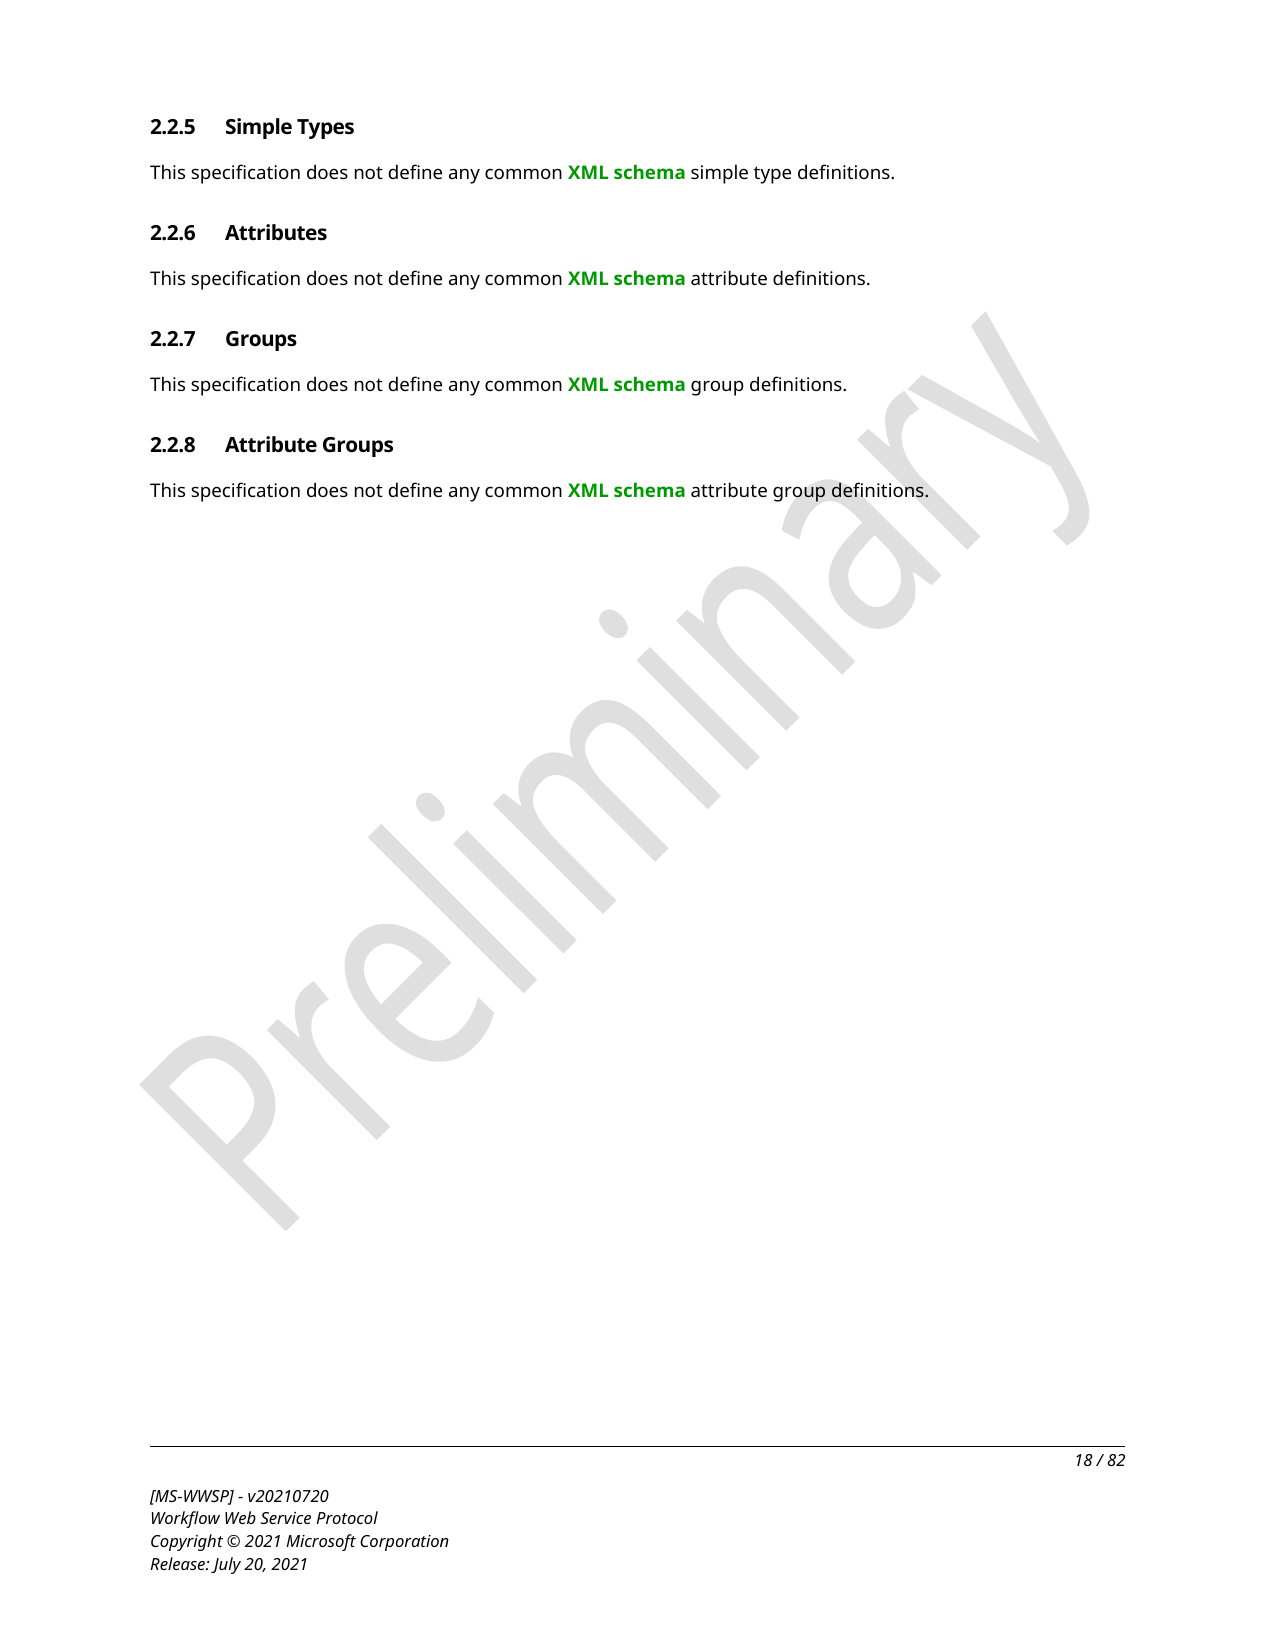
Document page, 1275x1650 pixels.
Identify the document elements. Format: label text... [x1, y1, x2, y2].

text This specification does not define any common XML schema simple type definitions. [150, 160, 1125, 185]
subtitle Groups [150, 324, 1125, 353]
subtitle Attributes [150, 218, 1125, 247]
subtitle Simple Types [150, 112, 1125, 141]
text This specification does not define any common XML schema attribute group definitions. [150, 478, 1125, 503]
subtitle Attribute Groups [150, 431, 1125, 459]
text This specification does not define any common XML schema group definitions. [150, 372, 1125, 397]
text This specification does not define any common XML schema attribute definitions. [150, 266, 1125, 291]
